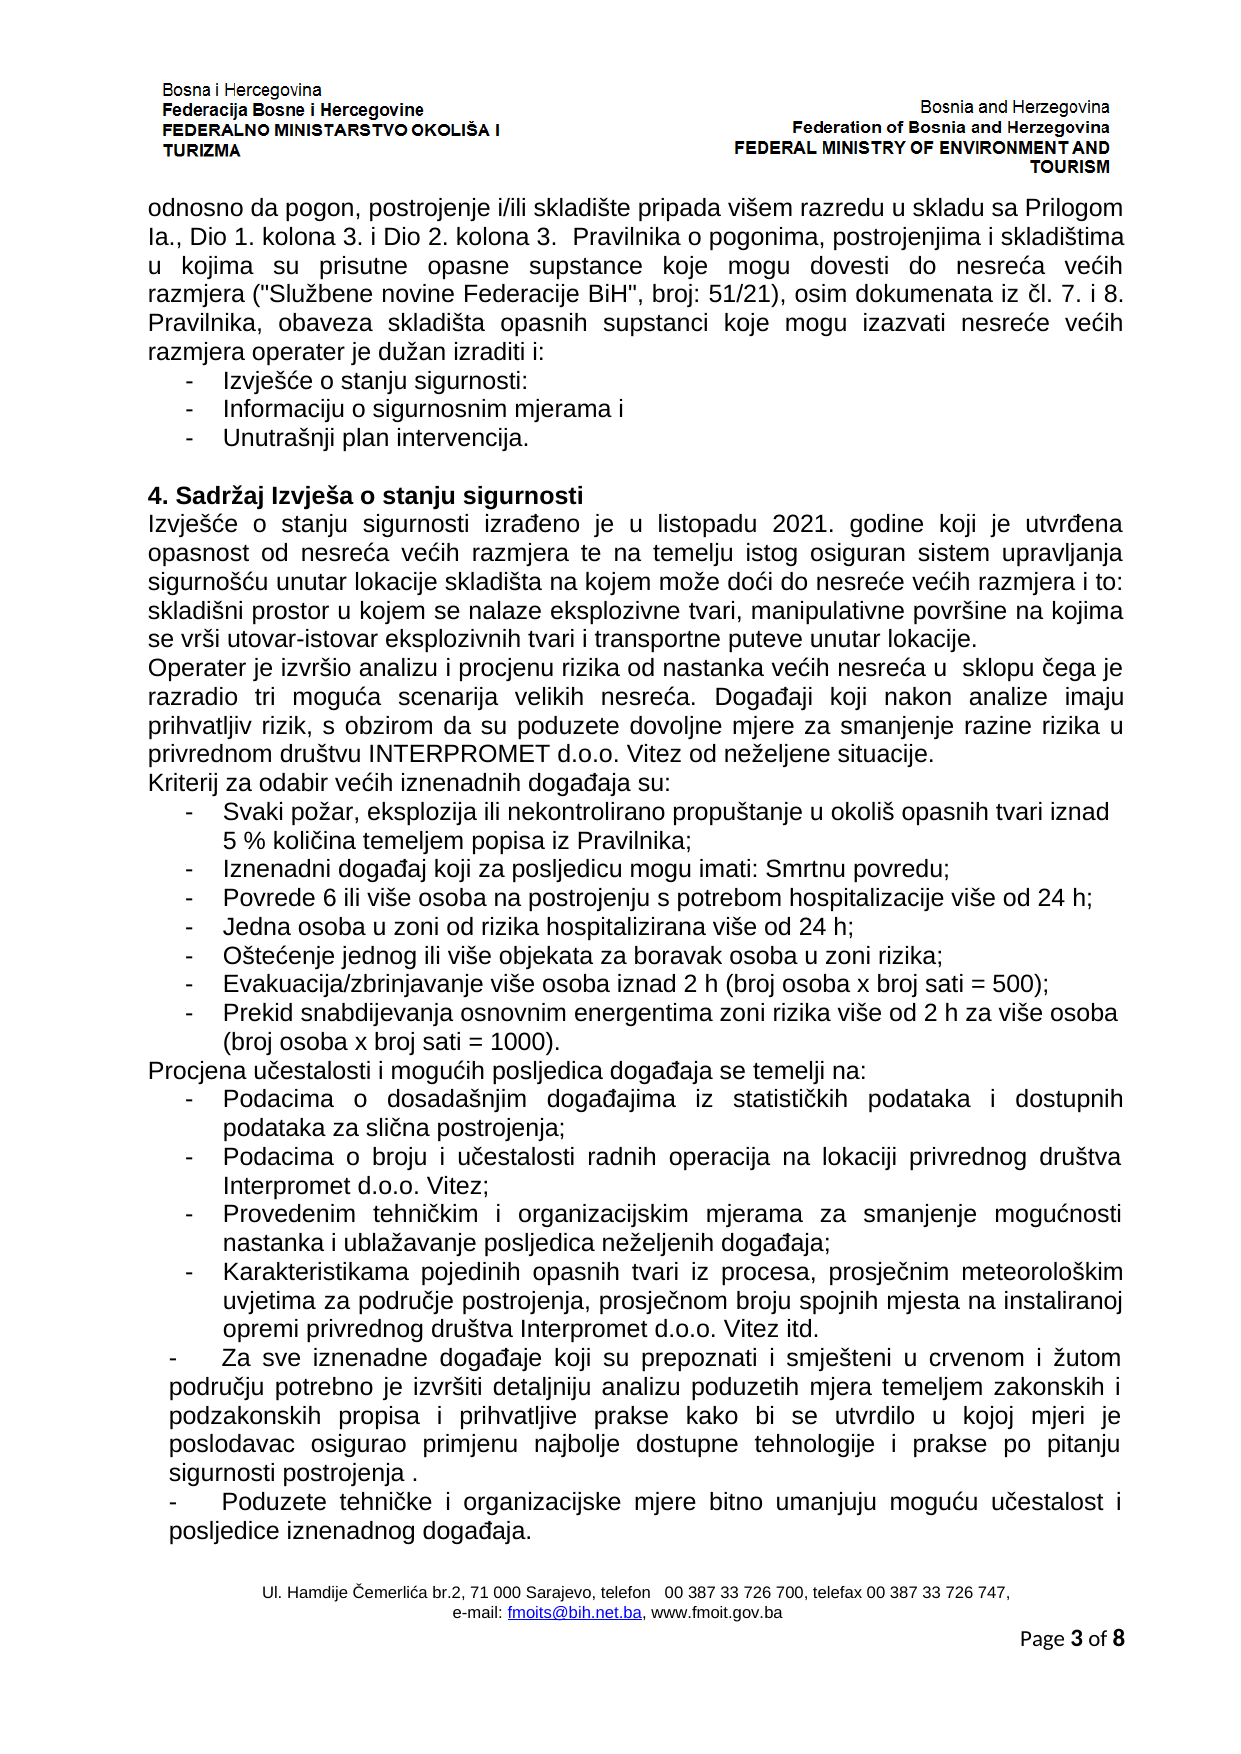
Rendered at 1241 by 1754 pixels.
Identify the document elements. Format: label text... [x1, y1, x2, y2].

picture [147, 73, 1125, 194]
list Karakteristikama pojedinih opasnih tvari iz procesa, prosječnim meteorološkim uvjetima za područje postrojenja, prosječnom broju spojnih mjesta na instaliranoj opremi privrednog društva Interpromet d.o.o. Vitez itd. [185, 1257, 1125, 1343]
list Poduzete tehničke i organizacijske mjere bitno umanjuju moguću učestalost i posljedice iznenadnog događaja. [168, 1487, 1123, 1544]
list Oštećenje jednog ili više objekata za boravak osoba u zoni rizika; [185, 941, 1125, 969]
list Izvješće o stanju sigurnosti: [185, 366, 1125, 394]
list Iznenadni događaj koji za posljedicu mogu imati: Smrtnu povredu; [185, 854, 1125, 883]
list Za sve iznenadne događaje koji su prepoznati i smješteni u crvenom i žutom području potrebno je izvršiti detaljniju analizu poduzetih mjera temeljem zakonskih i podzakonskih propisa i prihvatljive prakse kako bi se utvrdilo u kojoj mjeri je poslodavac osigurao primjenu najbolje dostupne tehnologije i prakse po pitanju sigurnosti postrojenja . [168, 1343, 1123, 1487]
list Informaciju o sigurnosnim mjerama i [185, 394, 1125, 423]
list Podacima o broju i učestalosti radnih operacija na lokaciji privrednog društva Interpromet d.o.o. Vitez; [185, 1142, 1123, 1199]
list Unutrašnji plan intervencija. [185, 423, 1125, 452]
list Jedna osoba u zoni od rizika hospitalizirana više od 24 h; [185, 912, 1125, 941]
text Kriterij za odabir većih iznenadnih događaja su: [148, 768, 1125, 797]
list Provedenim tehničkim i organizacijskim mjerama za smanjenje mogućnosti nastanka i ublažavanje posljedica neželjenih događaja; [185, 1199, 1123, 1257]
text Operater je izvršio analizu i procjenu rizika od nastanka većih nesreća u sklopu čega je razradio tri moguća scenarija velikih nesreća. Događaji koji nakon analize imaju prihvatljiv rizik, s obzirom da su poduzete dovoljne mjere za smanjenje razine rizika u privrednom društvu INTERPROMET d.o.o. Vitez od neželjene situacije. [148, 653, 1125, 768]
list Povrede 6 ili više osoba na postrojenju s potrebom hospitalizacije više od 24 h; [185, 883, 1125, 912]
list Podacima o dosadašnjim događajima iz statističkih podataka i dostupnih podataka za slična postrojenja; [185, 1084, 1125, 1142]
list Prekid snabdijevanja osnovnim energentima zoni rizika više od 2 h za više osoba (broj osoba x broj sati = 1000). [185, 998, 1123, 1056]
list Evakuacija/zbrinjavanje više osoba iznad 2 h (broj osoba x broj sati = 500); [185, 969, 1125, 998]
list Svaki požar, eksplozija ili nekontrolirano propuštanje u okoliš opasnih tvari iznad 5 % količina temeljem popisa iz Pravilnika; [185, 797, 1123, 854]
text Procjena učestalosti i mogućih posljedica događaja se temelji na: [148, 1056, 1125, 1084]
text Izvješće o stanju sigurnosti izrađeno je u listopadu 2021. godine koji je utvrđena opasnost od nesreća većih razmjera te na temelju istog osiguran sistem upravljanja sigurnošću unutar lokacije skladišta na kojem može doći do nesreće većih razmjera i to: skladišni prostor u kojem se nalaze eksplozivne tvari, manipulativne površine na kojima se vrši utovar-istovar eksplozivnih tvari i transportne puteve unutar lokacije. [148, 509, 1125, 653]
text 4. Sadržaj Izvješa o stanju sigurnosti [148, 481, 1125, 509]
